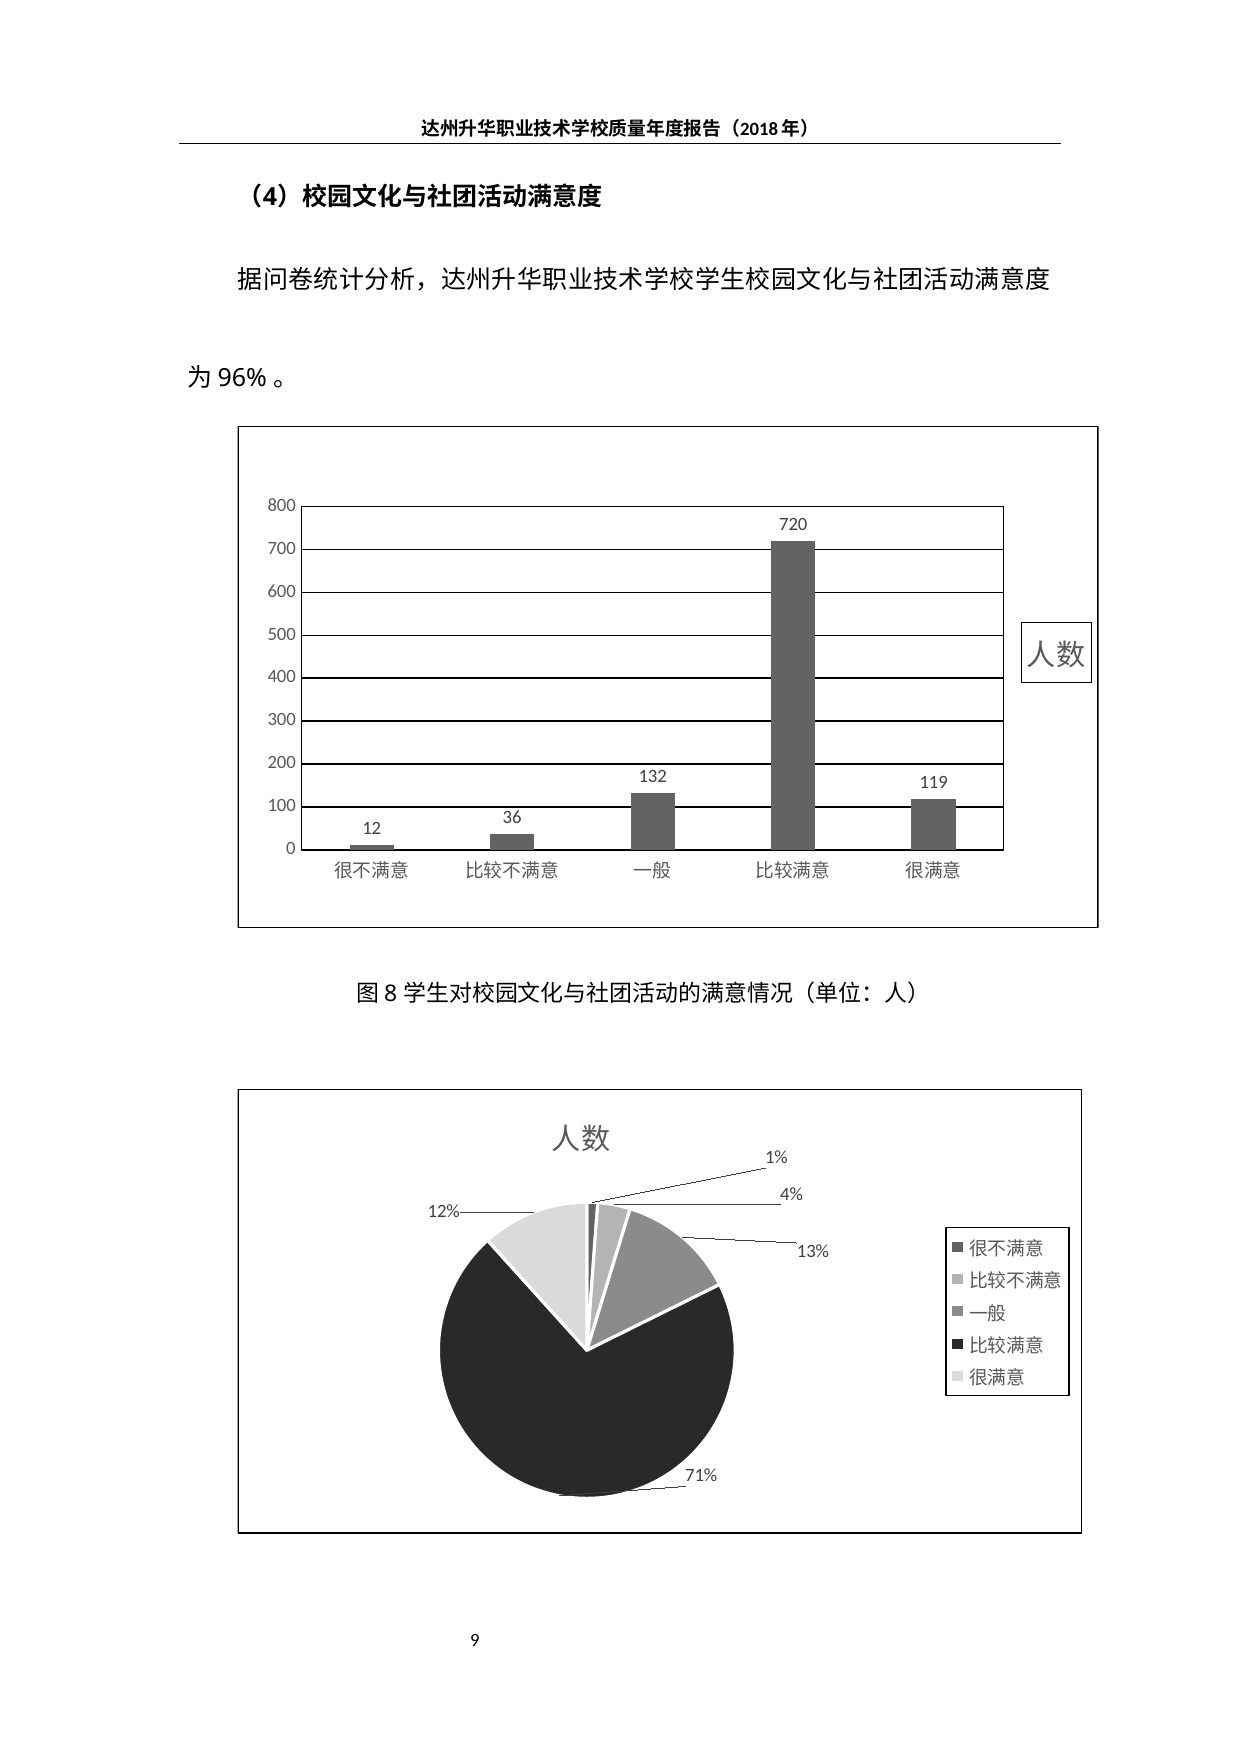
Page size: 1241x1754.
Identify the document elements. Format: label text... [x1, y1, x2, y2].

list （4）校园文化与社团活动满意度 [187, 162, 1053, 227]
list 据问卷统计分析，达州升华职业技术学校学生校园文化与社团活动满意度为96% 。 [187, 245, 1053, 408]
list 图 8 学生对校园文化与社团活动的满意情况（单位：人） [187, 959, 1053, 1024]
